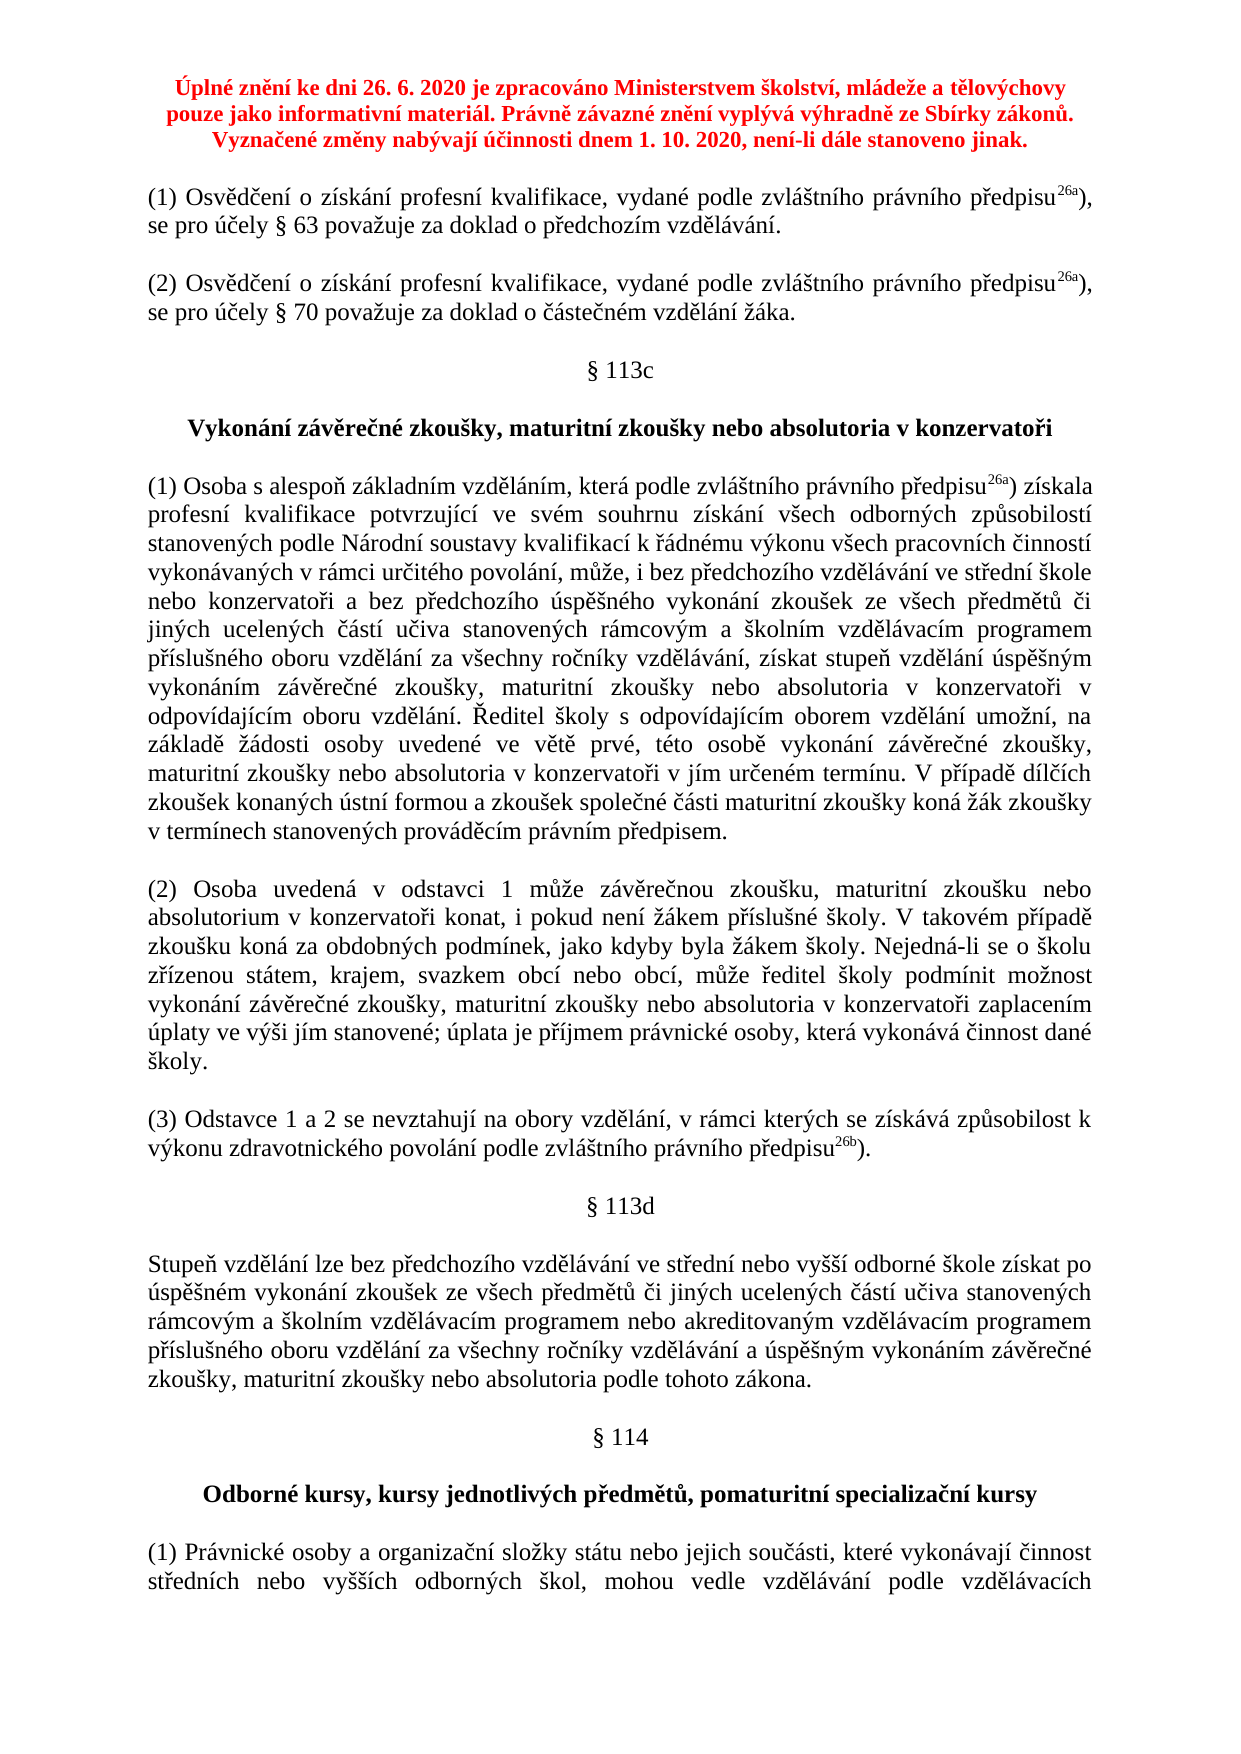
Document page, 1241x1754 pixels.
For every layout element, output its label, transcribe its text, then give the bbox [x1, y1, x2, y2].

text (2) Osoba uvedená v odstavci 1 může závěrečnou zkoušku, maturitní zkoušku nebo absolutorium v konzervatoři konat, i pokud není žákem příslušné školy. V takovém případě zkoušku koná za obdobných podmínek, jako kdyby byla žákem školy. Nejedná-li se o školu zřízenou státem, krajem, svazkem obcí nebo obcí, může ředitel školy podmínit možnost vykonání závěrečné zkoušky, maturitní zkoušky nebo absolutoria v konzervatoři zaplacením úplaty ve výši jím stanovené; úplata je příjmem právnické osoby, která vykonává činnost dané školy. [148, 874, 1093, 1075]
text (1) Osoba s alespoň základním vzděláním, která podle zvláštního právního předpisu26a) získala profesní kvalifikace potvrzující ve svém souhrnu získání všech odborných způsobilostí stanovených podle Národní soustavy kvalifikací k řádnému výkonu všech pracovních činností vykonávaných v rámci určitého povolání, může, i bez předchozího vzdělávání ve střední škole nebo konzervatoři a bez předchozího úspěšného vykonání zkoušek ze všech předmětů či jiných ucelených částí učiva stanovených rámcovým a školním vzdělávacím programem příslušného oboru vzdělání za všechny ročníky vzdělávání, získat stupeň vzdělání úspěšným vykonáním závěrečné zkoušky, maturitní zkoušky nebo absolutoria v konzervatoři v odpovídajícím oboru vzdělání. Ředitel školy s odpovídajícím oborem vzdělání umožní, na základě žádosti osoby uvedené ve větě prvé, této osobě vykonání závěrečné zkoušky, maturitní zkoušky nebo absolutoria v konzervatoři v jím určeném termínu. V případě dílčích zkoušek konaných ústní formou a zkoušek společné části maturitní zkoušky koná žák zkoušky v termínech stanovených prováděcím právním předpisem. [148, 471, 1093, 844]
text (2) Osvědčení o získání profesní kvalifikace, vydané podle zvláštního právního předpisu26a), se pro účely § 70 považuje za doklad o částečném vzdělání žáka. [148, 268, 1093, 326]
text § 113d [148, 1191, 1093, 1219]
text Odborné kursy, kursy jednotlivých předmětů, pomaturitní specializační kursy [148, 1479, 1093, 1508]
text (3) Odstavce 1 a 2 se nevztahují na obory vzdělání, v rámci kterých se získává způsobilost k výkonu zdravotnického povolání podle zvláštního právního předpisu26b). [148, 1104, 1093, 1162]
text § 113c [148, 355, 1093, 384]
text Stupeň vzdělání lze bez předchozího vzdělávání ve střední nebo vyšší odborné škole získat po úspěšném vykonání zkoušek ze všech předmětů či jiných ucelených částí učiva stanovených rámcovým a školním vzdělávacím programem nebo akreditovaným vzdělávacím programem příslušného oboru vzdělání za všechny ročníky vzdělávání a úspěšným vykonáním závěrečné zkoušky, maturitní zkoušky nebo absolutoria podle tohoto zákona. [148, 1249, 1093, 1392]
text § 114 [148, 1422, 1093, 1450]
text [148, 1537, 1093, 1595]
text Vykonání závěrečné zkoušky, maturitní zkoušky nebo absolutoria v konzervatoři [148, 413, 1093, 442]
text (1) Osvědčení o získání profesní kvalifikace, vydané podle zvláštního právního předpisu26a), se pro účely § 63 považuje za doklad o předchozím vzdělávání. [148, 182, 1093, 239]
